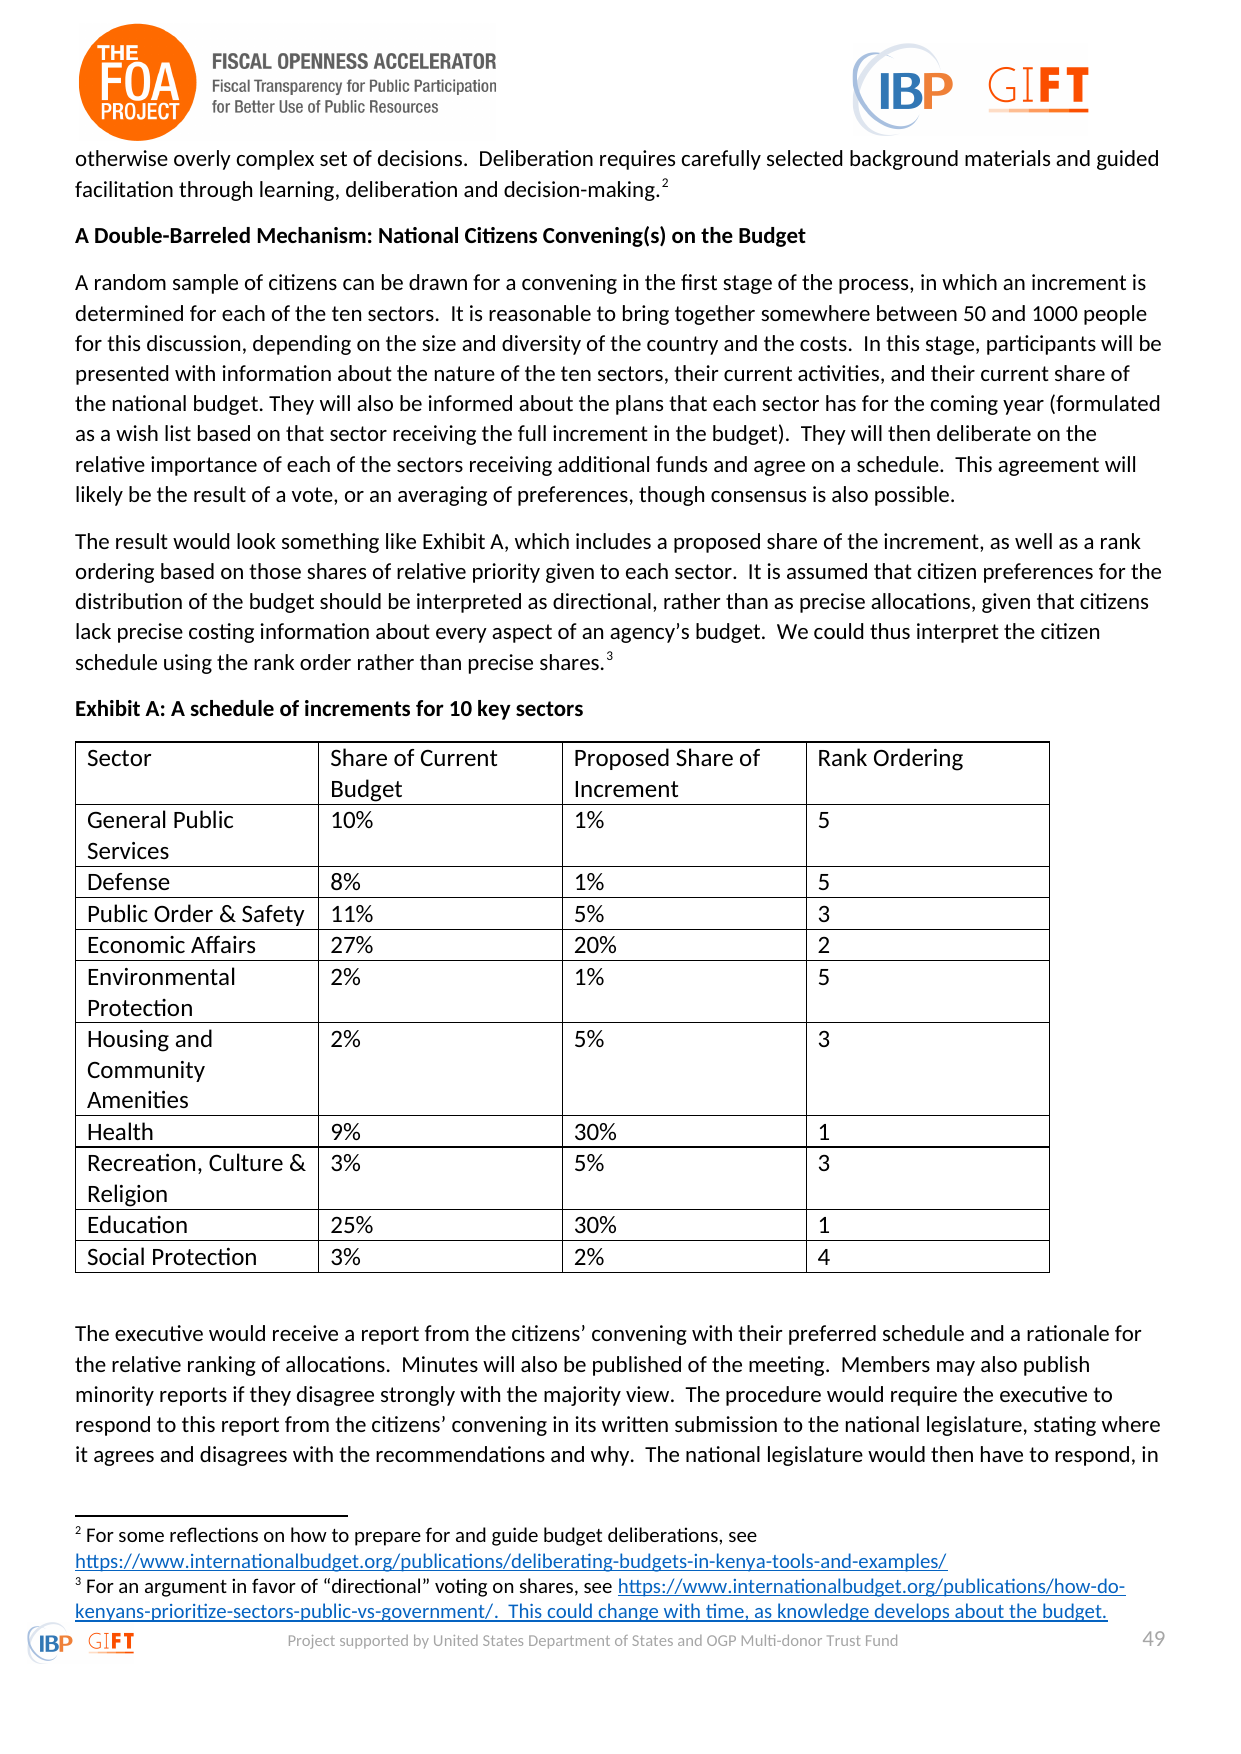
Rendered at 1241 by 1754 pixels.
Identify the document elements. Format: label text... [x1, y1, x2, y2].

table_cell 5 [807, 867, 1049, 897]
table_cell 10% [319, 805, 562, 866]
table_cell 3 [807, 1148, 1049, 1208]
table_cell 30% [563, 1210, 806, 1240]
table_cell 20% [563, 930, 806, 960]
table_cell Defense [76, 867, 318, 897]
table_cell 1 [807, 1116, 1049, 1146]
picture [78, 23, 497, 141]
table_cell 1% [563, 867, 806, 897]
picture [27, 1622, 134, 1664]
table_cell 5% [563, 1148, 806, 1208]
picture [852, 43, 1089, 136]
table_cell 2% [319, 1023, 562, 1115]
table_header Rank Ordering [807, 743, 1049, 803]
text Exhibit A: A schedule of increments for 10 key sectors [75, 694, 1165, 722]
table_cell Economic Affairs [76, 930, 318, 960]
table_cell 1% [563, 961, 806, 1022]
table_cell 3% [319, 1241, 562, 1272]
text The result would look something like Exhibit A, which includes a proposed share of the increment, as well as a rank ordering based on those shares of relative priority given to each sector. It is assumed that citizen preferences for the distribution of the budget should be interpreted as directional, rather than as precise allocations, given that citizens lack precise costing information about every aspect of an agency’s budget. We could thus interpret the citizen schedule using the rank order rather than precise shares. [75, 527, 1165, 676]
table_cell Environmental Protection [76, 961, 318, 1022]
table_cell 27% [319, 930, 562, 960]
table_cell 2% [319, 961, 562, 1022]
table_cell 1 [807, 1210, 1049, 1240]
text A random sample of citizens can be drawn for a convening in the first stage of the process, in which an increment is determined for each of the ten sectors. It is reasonable to bring together somewhere between 50 and 1000 people for this discussion, depending on the size and diversity of the country and the costs. In this stage, participants will be presented with information about the nature of the ten sectors, their current activities, and their current share of the national budget. They will also be informed about the plans that each sector has for the coming year (formulated as a wish list based on that sector receiving the full increment in the budget). They will then deliberate on the relative importance of each of the sectors receiving additional funds and agree on a schedule. This agreement will likely be the result of a vote, or an averaging of preferences, though consensus is also possible. [75, 268, 1165, 508]
table_cell 5% [563, 898, 806, 929]
table_header Proposed Share of Increment [563, 743, 806, 803]
table_cell Public Order & Safety [76, 898, 318, 929]
table_cell 11% [319, 898, 562, 929]
table_cell Social Protection [76, 1241, 318, 1272]
table_cell 3 [807, 898, 1049, 929]
table_cell 2% [563, 1241, 806, 1272]
table_cell 3% [319, 1148, 562, 1208]
table_cell 9% [319, 1116, 562, 1146]
table_cell Health [76, 1116, 318, 1146]
table_header Sector [76, 743, 318, 803]
table_cell Education [76, 1210, 318, 1240]
table_cell Housing and Community Amenities [76, 1023, 318, 1115]
table_cell 4 [807, 1241, 1049, 1272]
table_cell 5% [563, 1023, 806, 1115]
table_header Share of Current Budget [319, 743, 562, 803]
table_cell 5 [807, 805, 1049, 866]
table_cell 5 [807, 961, 1049, 1022]
table_cell Recreation, Culture & Religion [76, 1148, 318, 1208]
table_cell 25% [319, 1210, 562, 1240]
table_cell 30% [563, 1116, 806, 1146]
table_cell General Public Services [76, 805, 318, 866]
text A Double-Barreled Mechanism: National Citizens Convening(s) on the Budget [75, 222, 1165, 249]
table_cell 2 [807, 930, 1049, 960]
table_cell 1% [563, 805, 806, 866]
table_cell 8% [319, 867, 562, 897]
table_cell 3 [807, 1023, 1049, 1115]
